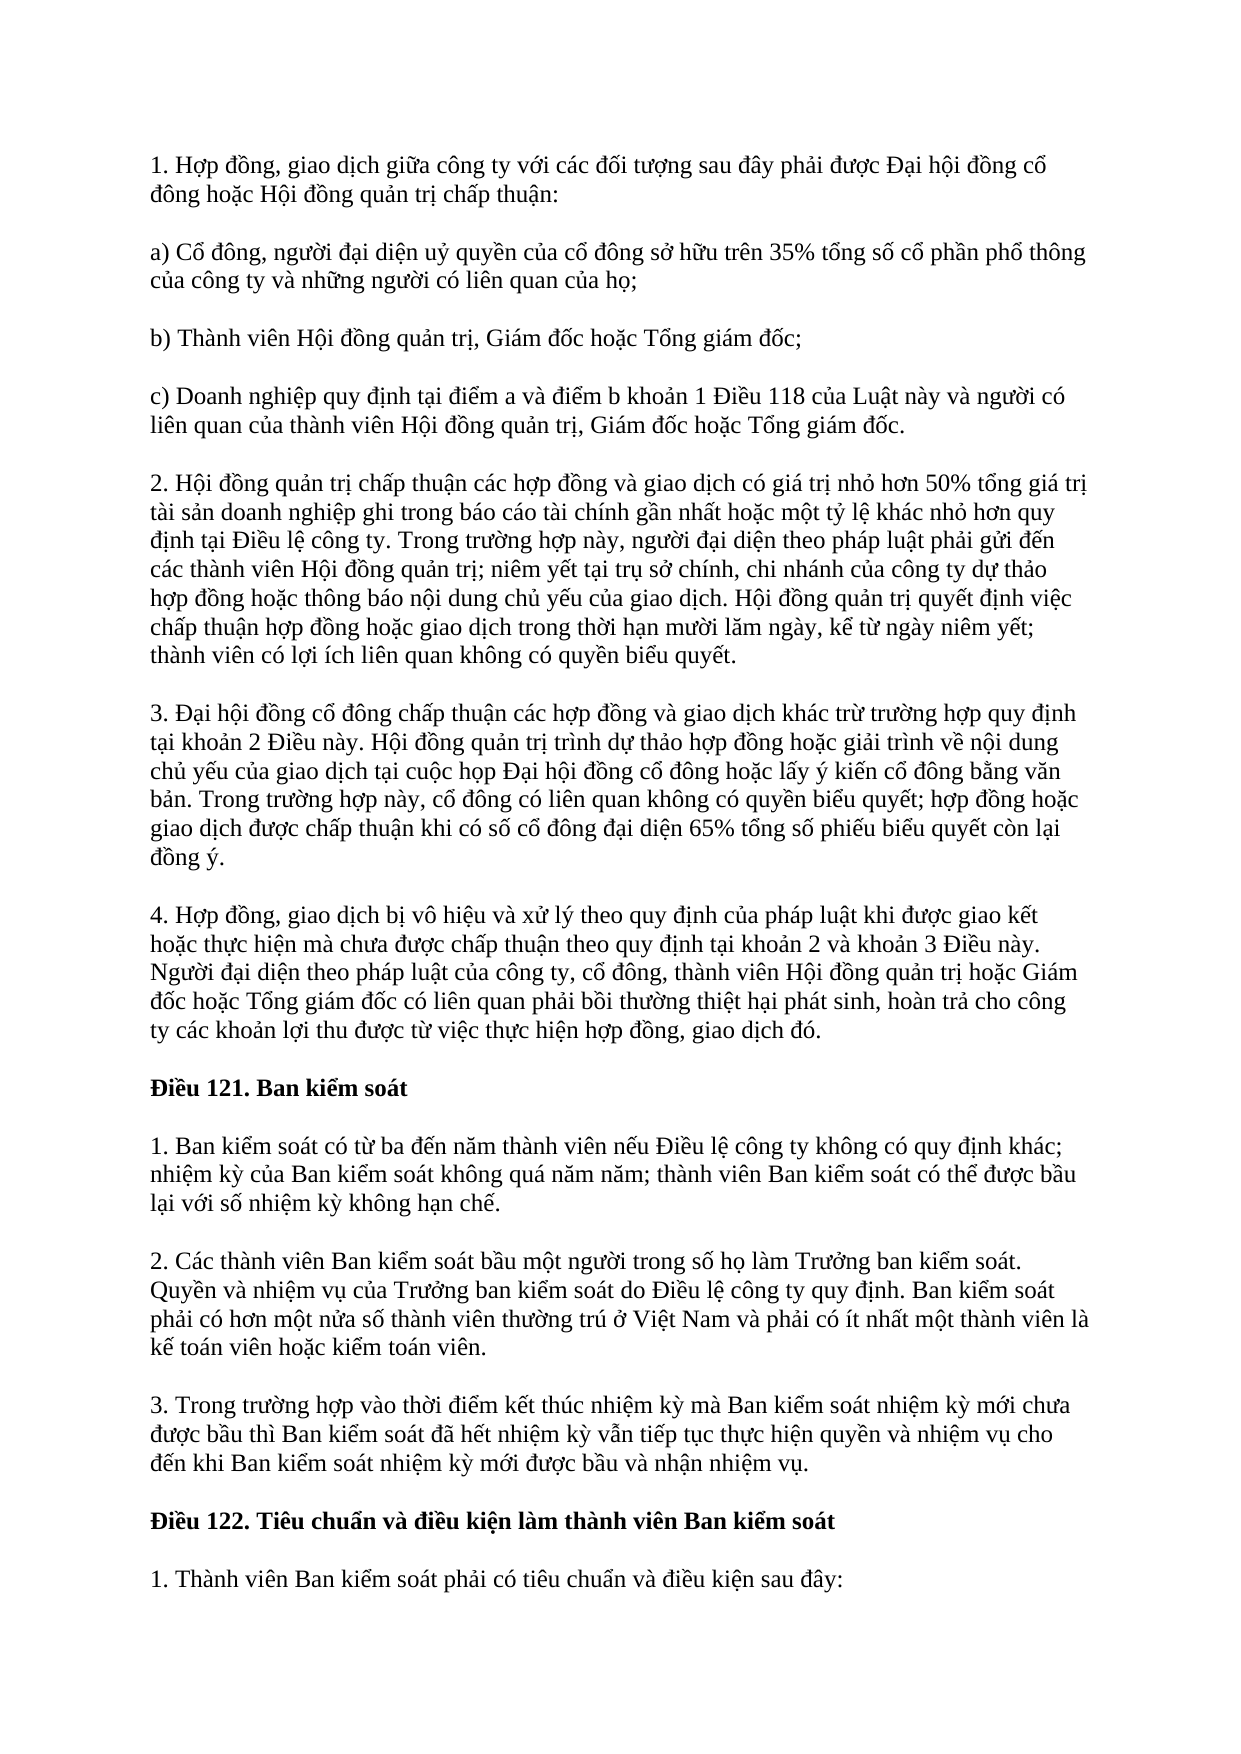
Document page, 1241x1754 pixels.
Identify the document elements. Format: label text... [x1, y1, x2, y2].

text 3. Trong trường hợp vào thời điểm kết thúc nhiệm kỳ mà Ban kiểm soát nhiệm kỳ mới chưa được bầu thì Ban kiểm soát đã hết nhiệm kỳ vẫn tiếp tục thực hiện quyền và nhiệm vụ cho đến khi Ban kiểm soát nhiệm kỳ mới được bầu và nhận nhiệm vụ. [150, 1390, 1090, 1477]
text c) Doanh nghiệp quy định tại điểm a và điểm b khoản 1 Điều 118 của Luật này và người có liên quan của thành viên Hội đồng quản trị, Giám đốc hoặc Tổng giám đốc. [150, 381, 1090, 439]
text 4. Hợp đồng, giao dịch bị vô hiệu và xử lý theo quy định của pháp luật khi được giao kết hoặc thực hiện mà chưa được chấp thuận theo quy định tại khoản 2 và khoản 3 Điều này. Người đại diện theo pháp luật của công ty, cổ đông, thành viên Hội đồng quản trị hoặc Giám đốc hoặc Tổng giám đốc có liên quan phải bồi thường thiệt hại phát sinh, hoàn trả cho công ty các khoản lợi thu được từ việc thực hiện hợp đồng, giao dịch đó. [150, 900, 1090, 1044]
text Điều 122. Tiêu chuẩn và điều kiện làm thành viên Ban kiểm soát [150, 1506, 1090, 1534]
text Điều 121. Ban kiểm soát [150, 1073, 1090, 1102]
text 1. Thành viên Ban kiểm soát phải có tiêu chuẩn và điều kiện sau đây: [150, 1564, 1090, 1592]
text 1. Hợp đồng, giao dịch giữa công ty với các đối tượng sau đây phải được Đại hội đồng cổ đông hoặc Hội đồng quản trị chấp thuận: [150, 150, 1090, 207]
text a) Cổ đông, người đại diện uỷ quyền của cổ đông sở hữu trên 35% tổng số cổ phần phổ thông của công ty và những người có liên quan của họ; [150, 237, 1090, 294]
text 2. Các thành viên Ban kiểm soát bầu một người trong số họ làm Trưởng ban kiểm soát. Quyền và nhiệm vụ của Trưởng ban kiểm soát do Điều lệ công ty quy định. Ban kiểm soát phải có hơn một nửa số thành viên thường trú ở Việt Nam và phải có ít nhất một thành viên là kế toán viên hoặc kiểm toán viên. [150, 1246, 1090, 1361]
text 2. Hội đồng quản trị chấp thuận các hợp đồng và giao dịch có giá trị nhỏ hơn 50% tổng giá trị tài sản doanh nghiệp ghi trong báo cáo tài chính gần nhất hoặc một tỷ lệ khác nhỏ hơn quy định tại Điều lệ công ty. Trong trường hợp này, người đại diện theo pháp luật phải gửi đến các thành viên Hội đồng quản trị; niêm yết tại trụ sở chính, chi nhánh của công ty dự thảo hợp đồng hoặc thông báo nội dung chủ yếu của giao dịch. Hội đồng quản trị quyết định việc chấp thuận hợp đồng hoặc giao dịch trong thời hạn mười lăm ngày, kể từ ngày niêm yết; thành viên có lợi ích liên quan không có quyền biểu quyết. [150, 468, 1090, 669]
text 3. Đại hội đồng cổ đông chấp thuận các hợp đồng và giao dịch khác trừ trường hợp quy định tại khoản 2 Điều này. Hội đồng quản trị trình dự thảo hợp đồng hoặc giải trình về nội dung chủ yếu của giao dịch tại cuộc họp Đại hội đồng cổ đông hoặc lấy ý kiến cổ đông bằng văn bản. Trong trường hợp này, cổ đông có liên quan không có quyền biểu quyết; hợp đồng hoặc giao dịch được chấp thuận khi có số cổ đông đại diện 65% tổng số phiếu biểu quyết còn lại đồng ý. [150, 698, 1090, 871]
text b) Thành viên Hội đồng quản trị, Giám đốc hoặc Tổng giám đốc; [150, 323, 1090, 352]
text 1. Ban kiểm soát có từ ba đến năm thành viên nếu Điều lệ công ty không có quy định khác; nhiệm kỳ của Ban kiểm soát không quá năm năm; thành viên Ban kiểm soát có thể được bầu lại với số nhiệm kỳ không hạn chế. [150, 1131, 1090, 1217]
